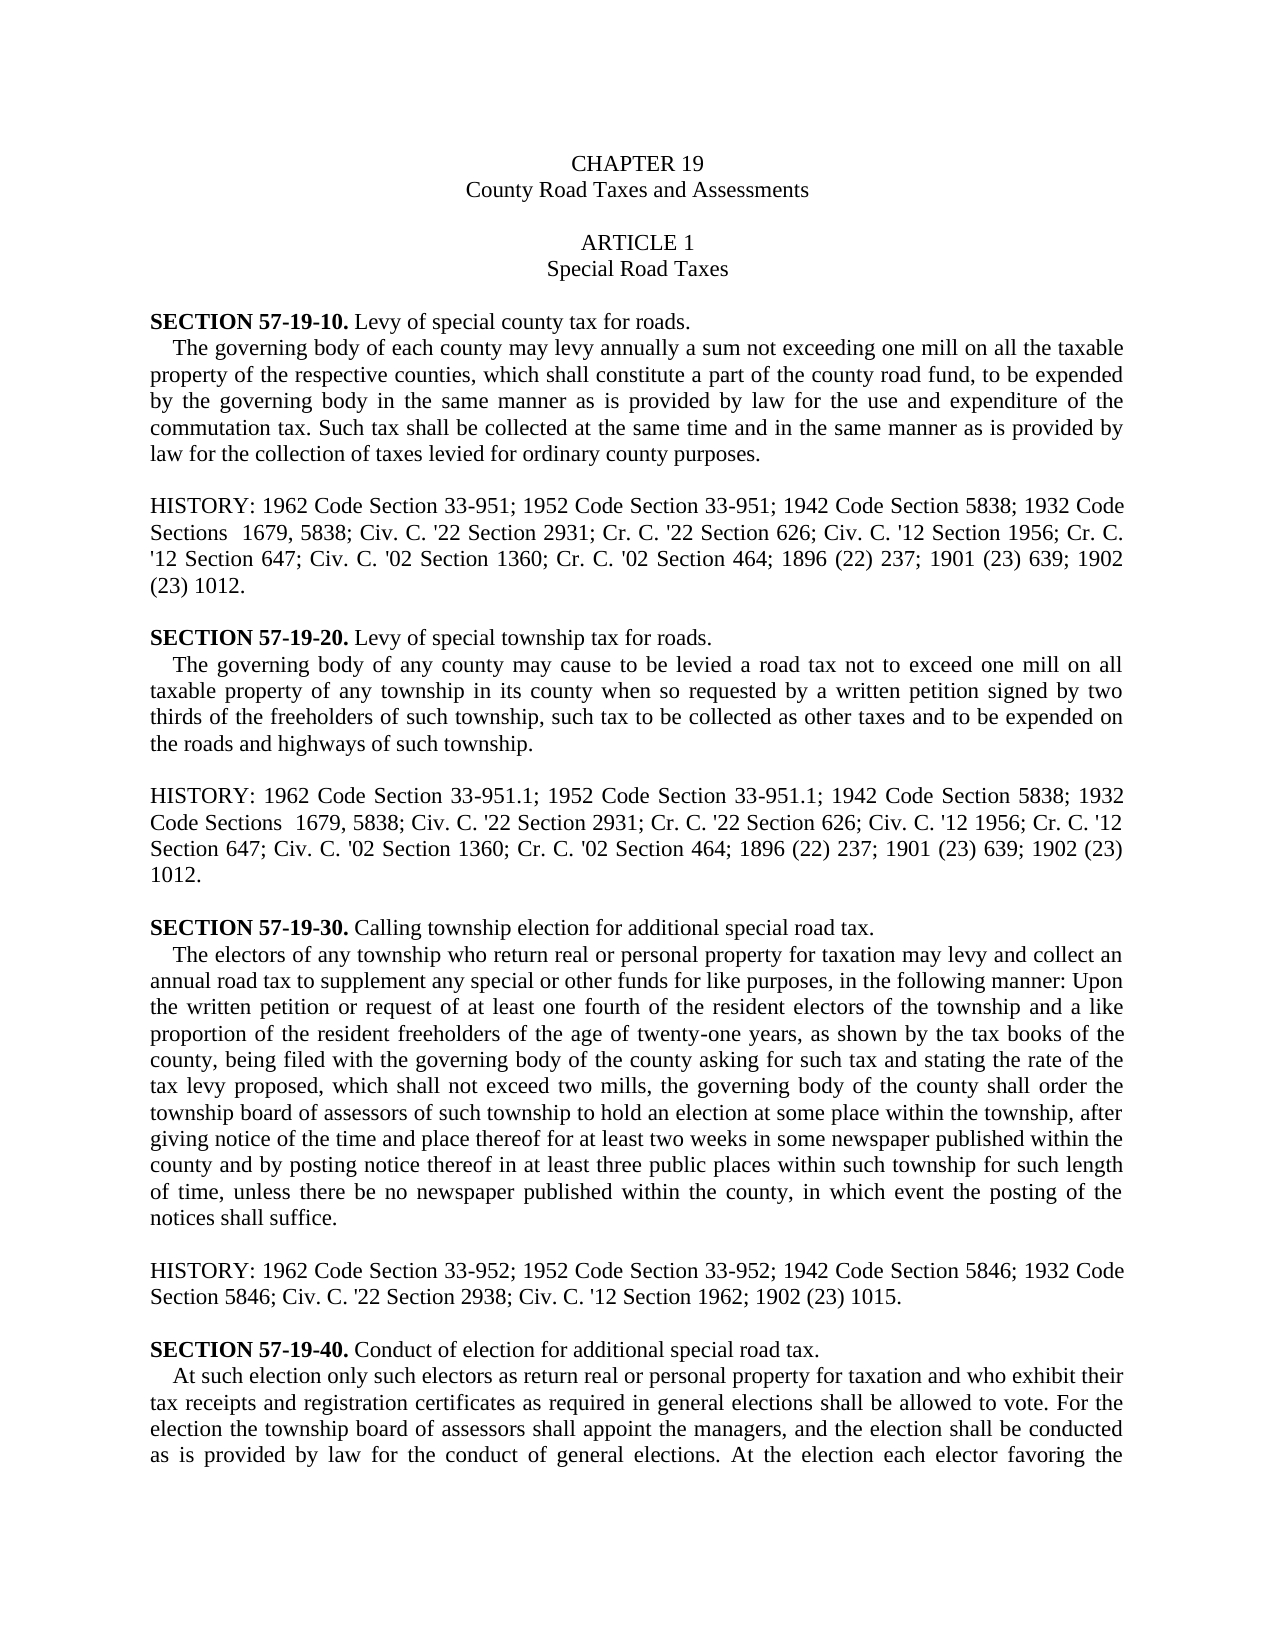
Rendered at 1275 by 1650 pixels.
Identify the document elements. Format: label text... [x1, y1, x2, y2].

text CHAPTER 19 [150, 150, 1125, 176]
text The governing body of each county may levy annually a sum not exceeding one mill on all the taxable property of the respective counties, which shall constitute a part of the county road fund, to be expended by the governing body in the same manner as is provided by law for the use and expenditure of the commutation tax. Such tax shall be collected at the same time and in the same manner as is provided by law for the collection of taxes levied for ordinary county purposes. [150, 334, 1125, 466]
text HISTORY: 1962 Code Section 33-951.1; 1952 Code Section 33-951.1; 1942 Code Section 5838; 1932 Code Sections 1679, 5838; Civ. C. '22 Section 2931; Cr. C. '22 Section 626; Civ. C. '12 1956; Cr. C. '12 Section 647; Civ. C. '02 Section 1360; Cr. C. '02 Section 464; 1896 (22) 237; 1901 (23) 639; 1902 (23) 1012. [150, 782, 1125, 888]
text ARTICLE 1 [150, 229, 1125, 255]
text The electors of any township who return real or personal property for taxation may levy and collect an annual road tax to supplement any special or other funds for like purposes, in the following manner: Upon the written petition or request of at least one fourth of the resident electors of the township and a like proportion of the resident freeholders of the age of twenty-one years, as shown by the tax books of the county, being filed with the governing body of the county asking for such tax and stating the rate of the tax levy proposed, which shall not exceed two mills, the governing body of the county shall order the township board of assessors of such township to hold an election at some place within the township, after giving notice of the time and place thereof for at least two weeks in some newspaper published within the county and by posting notice thereof in at least three public places within such township for such length of time, unless there be no newspaper published within the county, in which event the posting of the notices shall suffice. [150, 941, 1125, 1231]
text Special Road Taxes [150, 255, 1125, 282]
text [150, 1362, 1125, 1468]
text SECTION 57-19-10. Levy of special county tax for roads. [150, 308, 1125, 334]
text The governing body of any county may cause to be levied a road tax not to exceed one mill on all taxable property of any township in its county when so requested by a written petition signed by two thirds of the freeholders of such township, such tax to be collected as other taxes and to be expended on the roads and highways of such township. [150, 651, 1125, 756]
text HISTORY: 1962 Code Section 33-951; 1952 Code Section 33-951; 1942 Code Section 5838; 1932 Code Sections 1679, 5838; Civ. C. '22 Section 2931; Cr. C. '22 Section 626; Civ. C. '12 Section 1956; Cr. C. '12 Section 647; Civ. C. '02 Section 1360; Cr. C. '02 Section 464; 1896 (22) 237; 1901 (23) 639; 1902 (23) 1012. [150, 493, 1125, 598]
text SECTION 57-19-20. Levy of special township tax for roads. [150, 624, 1125, 651]
text County Road Taxes and Assessments [150, 176, 1125, 203]
text HISTORY: 1962 Code Section 33-952; 1952 Code Section 33-952; 1942 Code Section 5846; 1932 Code Section 5846; Civ. C. '22 Section 2938; Civ. C. '12 Section 1962; 1902 (23) 1015. [150, 1257, 1125, 1309]
text SECTION 57-19-40. Conduct of election for additional special road tax. [150, 1336, 1125, 1362]
text SECTION 57-19-30. Calling township election for additional special road tax. [150, 914, 1125, 941]
